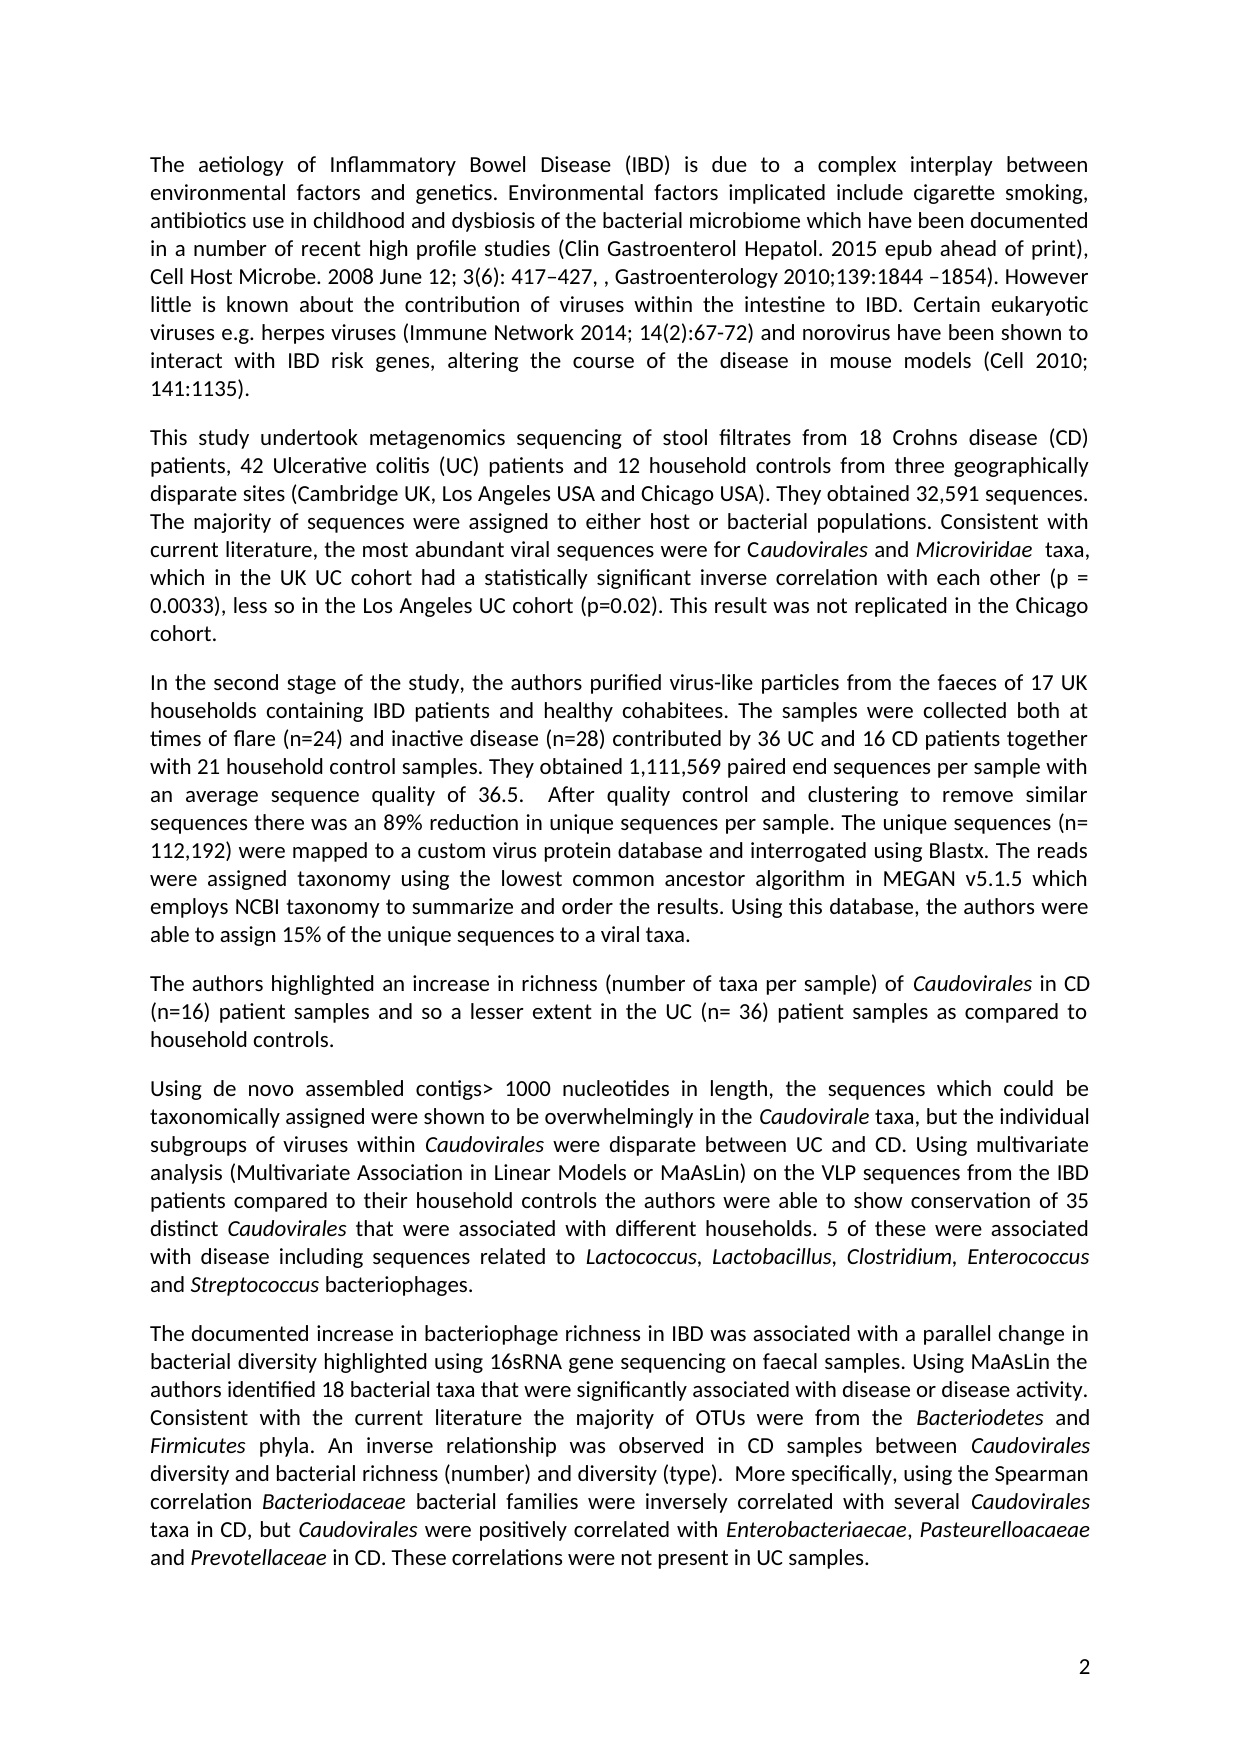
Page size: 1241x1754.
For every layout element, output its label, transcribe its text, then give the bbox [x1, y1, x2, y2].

text The authors highlighted an increase in richness (number of taxa per sample) of Caudovirales in CD (n=16) patient samples and so a lesser extent in the UC (n= 36) patient samples as compared to household controls. [150, 969, 1090, 1053]
text In the second stage of the study, the authors purified virus-like particles from the faeces of 17 UK households containing IBD patients and healthy cohabitees. The samples were collected both at times of flare (n=24) and inactive disease (n=28) contributed by 36 UC and 16 CD patients together with 21 household control samples. They obtained 1,111,569 paired end sequences per sample with an average sequence quality of 36.5. After quality control and clustering to remove similar sequences there was an 89% reduction in unique sequences per sample. The unique sequences (n= 112,192) were mapped to a custom virus protein database and interrogated using Blastx. The reads were assigned taxonomy using the lowest common ancestor algorithm in MEGAN v5.1.5 which employs NCBI taxonomy to summarize and order the results. Using this database, the authors were able to assign 15% of the unique sequences to a viral taxa. [150, 668, 1090, 948]
text The aetiology of Inflammatory Bowel Disease (IBD) is due to a complex interplay between environmental factors and genetics. Environmental factors implicated include cigarette smoking, antibiotics use in childhood and dysbiosis of the bacterial microbiome which have been documented in a number of recent high profile studies (Clin Gastroenterol Hepatol. 2015 epub ahead of print), Cell Host Microbe. 2008 June 12; 3(6): 417–427, , Gastroenterology 2010;139:1844 –1854). However little is known about the contribution of viruses within the intestine to IBD. Certain eukaryotic viruses e.g. herpes viruses (Immune Network 2014; 14(2):67-72) and norovirus have been shown to interact with IBD risk genes, altering the course of the disease in mouse models (Cell 2010; 141:1135). [150, 150, 1090, 402]
text Using de novo assembled contigs> 1000 nucleotides in length, the sequences which could be taxonomically assigned were shown to be overwhelmingly in the Caudovirale taxa, but the individual subgroups of viruses within Caudovirales were disparate between UC and CD. Using multivariate analysis (Multivariate Association in Linear Models or MaAsLin) on the VLP sequences from the IBD patients compared to their household controls the authors were able to show conservation of 35 distinct Caudovirales that were associated with different households. 5 of these were associated with disease including sequences related to Lactococcus, Lactobacillus, Clostridium, Enterococcus and Streptococcus bacteriophages. [150, 1074, 1090, 1298]
text This study undertook metagenomics sequencing of stool filtrates from 18 Crohns disease (CD) patients, 42 Ulcerative colitis (UC) patients and 12 household controls from three geographically disparate sites (Cambridge UK, Los Angeles USA and Chicago USA). They obtained 32,591 sequences. The majority of sequences were assigned to either host or bacterial populations. Consistent with current literature, the most abundant viral sequences were for Caudovirales and Microviridae taxa, which in the UK UC cohort had a statistically significant inverse correlation with each other (p = 0.0033), less so in the Los Angeles UC cohort (p=0.02). This result was not replicated in the Chicago cohort. [150, 423, 1090, 647]
text The documented increase in bacteriophage richness in IBD was associated with a parallel change in bacterial diversity highlighted using 16sRNA gene sequencing on faecal samples. Using MaAsLin the authors identified 18 bacterial taxa that were significantly associated with disease or disease activity. Consistent with the current literature the majority of OTUs were from the Bacteriodetes and Firmicutes phyla. An inverse relationship was observed in CD samples between Caudovirales diversity and bacterial richness (number) and diversity (type). More specifically, using the Spearman correlation Bacteriodaceae bacterial families were inversely correlated with several Caudovirales taxa in CD, but Caudovirales were positively correlated with Enterobacteriaecae, Pasteurelloacaeae and Prevotellaceae in CD. These correlations were not present in UC samples. [150, 1319, 1090, 1571]
